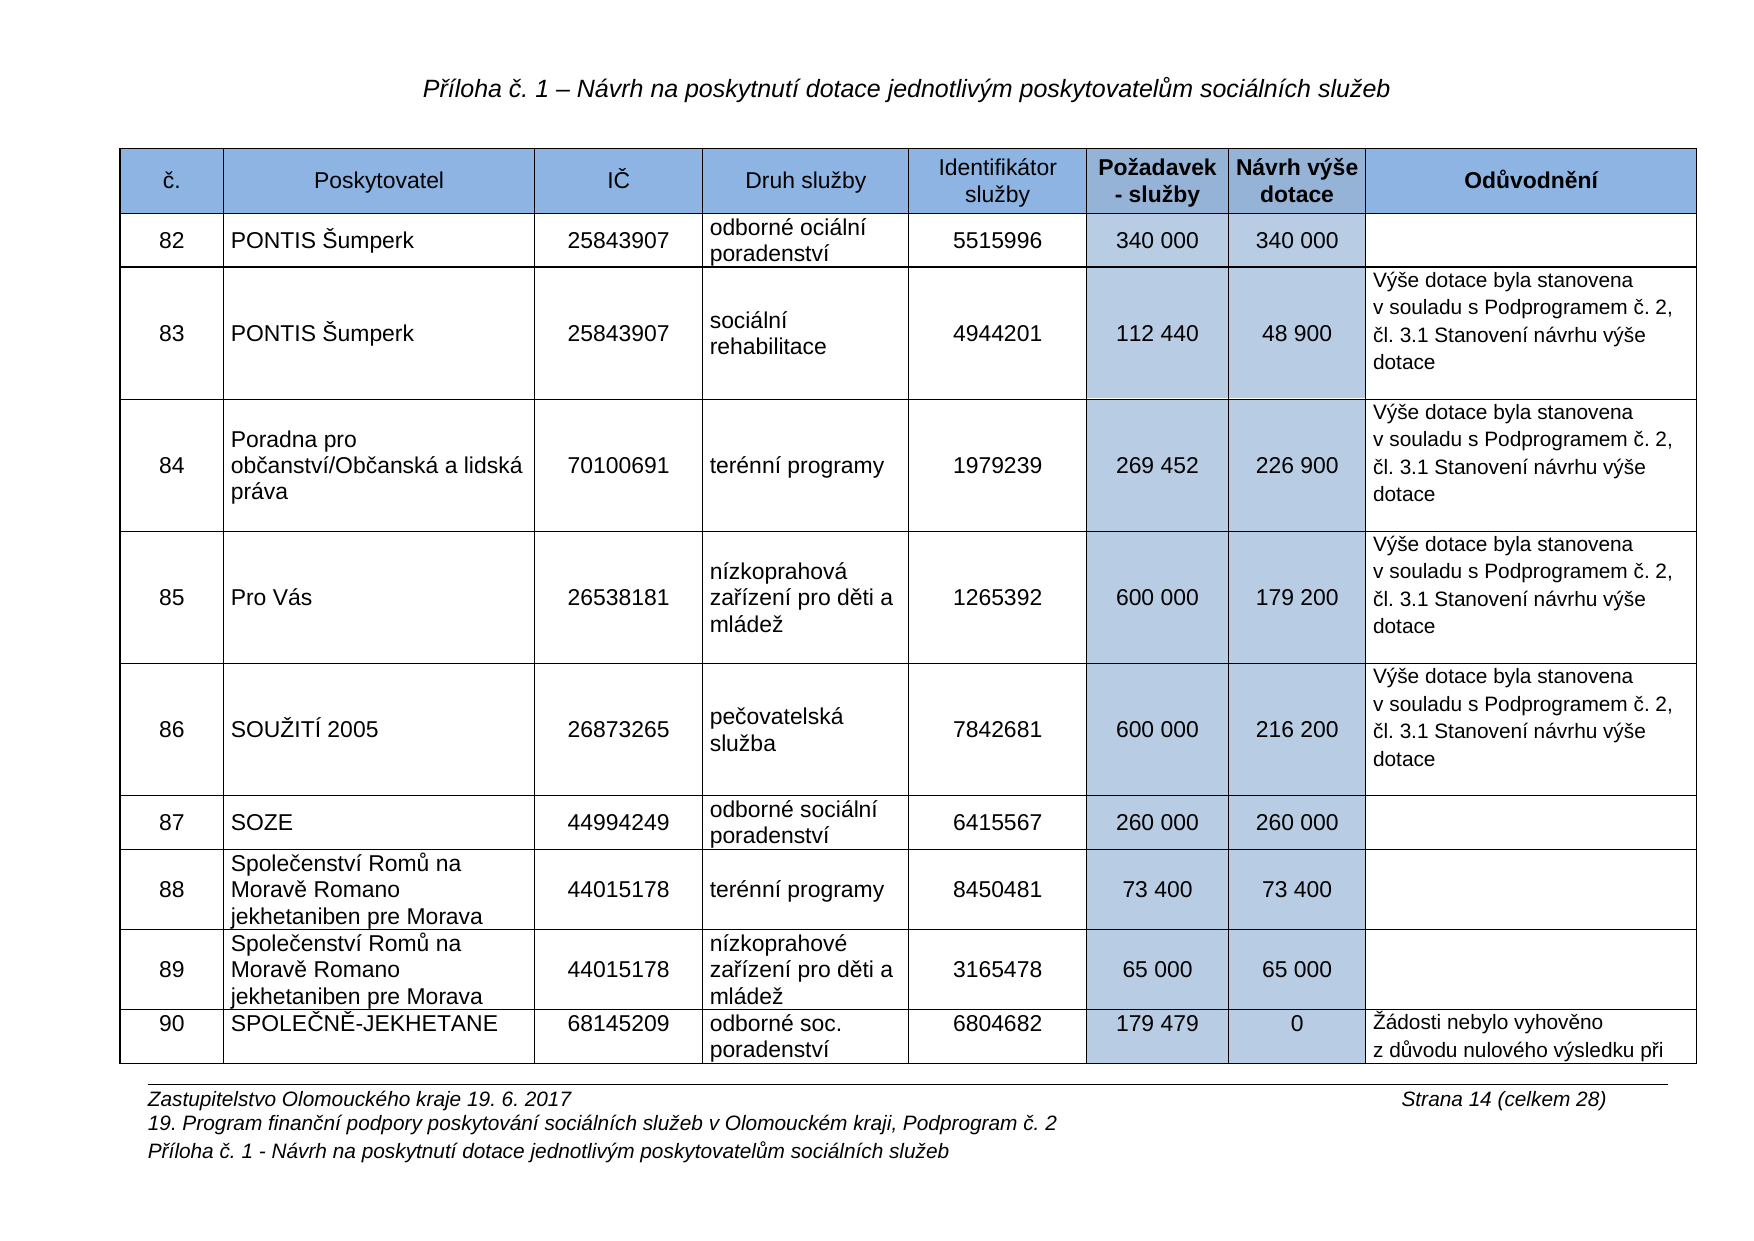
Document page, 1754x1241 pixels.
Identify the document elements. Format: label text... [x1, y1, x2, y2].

table_cell Výše dotace byla stanovena v souladu s Podprogramem č. 2, čl. 3.1 Stanovení návrhu výše dotace [1366, 400, 1696, 531]
table_cell PONTIS Šumperk [224, 268, 534, 398]
table_cell Společenství Romů na Moravě Romano jekhetaniben pre Morava [224, 850, 534, 929]
table_header Odůvodnění [1366, 149, 1696, 213]
table_cell 25843907 [535, 214, 702, 266]
table_cell odborné soc. poradenství [703, 1010, 908, 1063]
table_cell 600 000 [1087, 532, 1228, 663]
table_header č. [121, 149, 223, 213]
table_cell 88 [121, 850, 223, 929]
table_cell odborné sociální poradenství [703, 796, 908, 849]
table_cell 86 [121, 664, 223, 795]
table_header Poskytovatel [224, 149, 534, 213]
table_cell 68145209 [535, 1010, 702, 1063]
table_cell 26538181 [535, 532, 702, 663]
table_cell 85 [121, 532, 223, 663]
table_cell 84 [121, 400, 223, 531]
table_cell 87 [121, 796, 223, 849]
table_cell 89 [121, 930, 223, 1009]
table_cell 65 000 [1229, 930, 1365, 1009]
table_cell Společenství Romů na Moravě Romano jekhetaniben pre Morava [224, 930, 534, 1009]
table_cell 340 000 [1087, 214, 1228, 266]
table_header Požadavek - služby [1087, 149, 1228, 213]
table_cell 112 440 [1087, 268, 1228, 398]
table_cell Pro Vás [224, 532, 534, 663]
table_cell Výše dotace byla stanovena v souladu s Podprogramem č. 2, čl. 3.1 Stanovení návrhu výše dotace [1366, 664, 1696, 795]
table_cell [1366, 796, 1696, 849]
table_cell 6415567 [909, 796, 1086, 849]
table_cell 340 000 [1229, 214, 1365, 266]
table_cell 73 400 [1229, 850, 1365, 929]
table_cell [1366, 850, 1696, 929]
table_cell terénní programy [703, 400, 908, 531]
table_cell PONTIS Šumperk [224, 214, 534, 266]
table_header Druh služby [703, 149, 908, 213]
table_cell 6804682 [909, 1010, 1086, 1063]
table_cell 226 900 [1229, 400, 1365, 531]
table_cell 26873265 [535, 664, 702, 795]
table_cell 83 [121, 268, 223, 398]
table_cell odborné ociální poradenství [703, 214, 908, 266]
table_header Návrh výše dotace [1229, 149, 1365, 213]
table_cell 179 200 [1229, 532, 1365, 663]
table_cell 0 [1229, 1010, 1365, 1063]
table_cell 70100691 [535, 400, 702, 531]
table_cell 82 [121, 214, 223, 266]
table_cell 25843907 [535, 268, 702, 398]
table_cell terénní programy [703, 850, 908, 929]
table_cell Poradna pro občanství/Občanská a lidská práva [224, 400, 534, 531]
table_cell pečovatelská služba [703, 664, 908, 795]
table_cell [1366, 1010, 1696, 1063]
table_cell 1979239 [909, 400, 1086, 531]
table_cell nízkoprahová zařízení pro děti a mládež [703, 532, 908, 663]
table_cell 65 000 [1087, 930, 1228, 1009]
table_cell 44994249 [535, 796, 702, 849]
table_cell 48 900 [1229, 268, 1365, 398]
table_cell SOZE [224, 796, 534, 849]
table_cell SPOLEČNĚ-JEKHETANE [224, 1010, 534, 1063]
table_cell 7842681 [909, 664, 1086, 795]
table_cell 269 452 [1087, 400, 1228, 531]
table_cell Výše dotace byla stanovena v souladu s Podprogramem č. 2, čl. 3.1 Stanovení návrhu výše dotace [1366, 532, 1696, 663]
table_cell nízkoprahové zařízení pro děti a mládež [703, 930, 908, 1009]
table_cell 260 000 [1229, 796, 1365, 849]
table_cell 44015178 [535, 930, 702, 1009]
table_cell 44015178 [535, 850, 702, 929]
table_cell 1265392 [909, 532, 1086, 663]
table_cell 5515996 [909, 214, 1086, 266]
table_cell 90 [121, 1010, 223, 1063]
table_cell 4944201 [909, 268, 1086, 398]
table_cell [1366, 930, 1696, 1009]
table_cell 600 000 [1087, 664, 1228, 795]
table_cell 260 000 [1087, 796, 1228, 849]
table_header IČ [535, 149, 702, 213]
table_cell SOUŽITÍ 2005 [224, 664, 534, 795]
table_cell 73 400 [1087, 850, 1228, 929]
table_cell 179 479 [1087, 1010, 1228, 1063]
table_cell 3165478 [909, 930, 1086, 1009]
table_cell 8450481 [909, 850, 1086, 929]
table_cell sociální rehabilitace [703, 268, 908, 398]
table_cell 216 200 [1229, 664, 1365, 795]
table_cell Výše dotace byla stanovena v souladu s Podprogramem č. 2, čl. 3.1 Stanovení návrhu výše dotace [1366, 268, 1696, 398]
table_header Identifikátor služby [909, 149, 1086, 213]
table_cell [1366, 214, 1696, 266]
